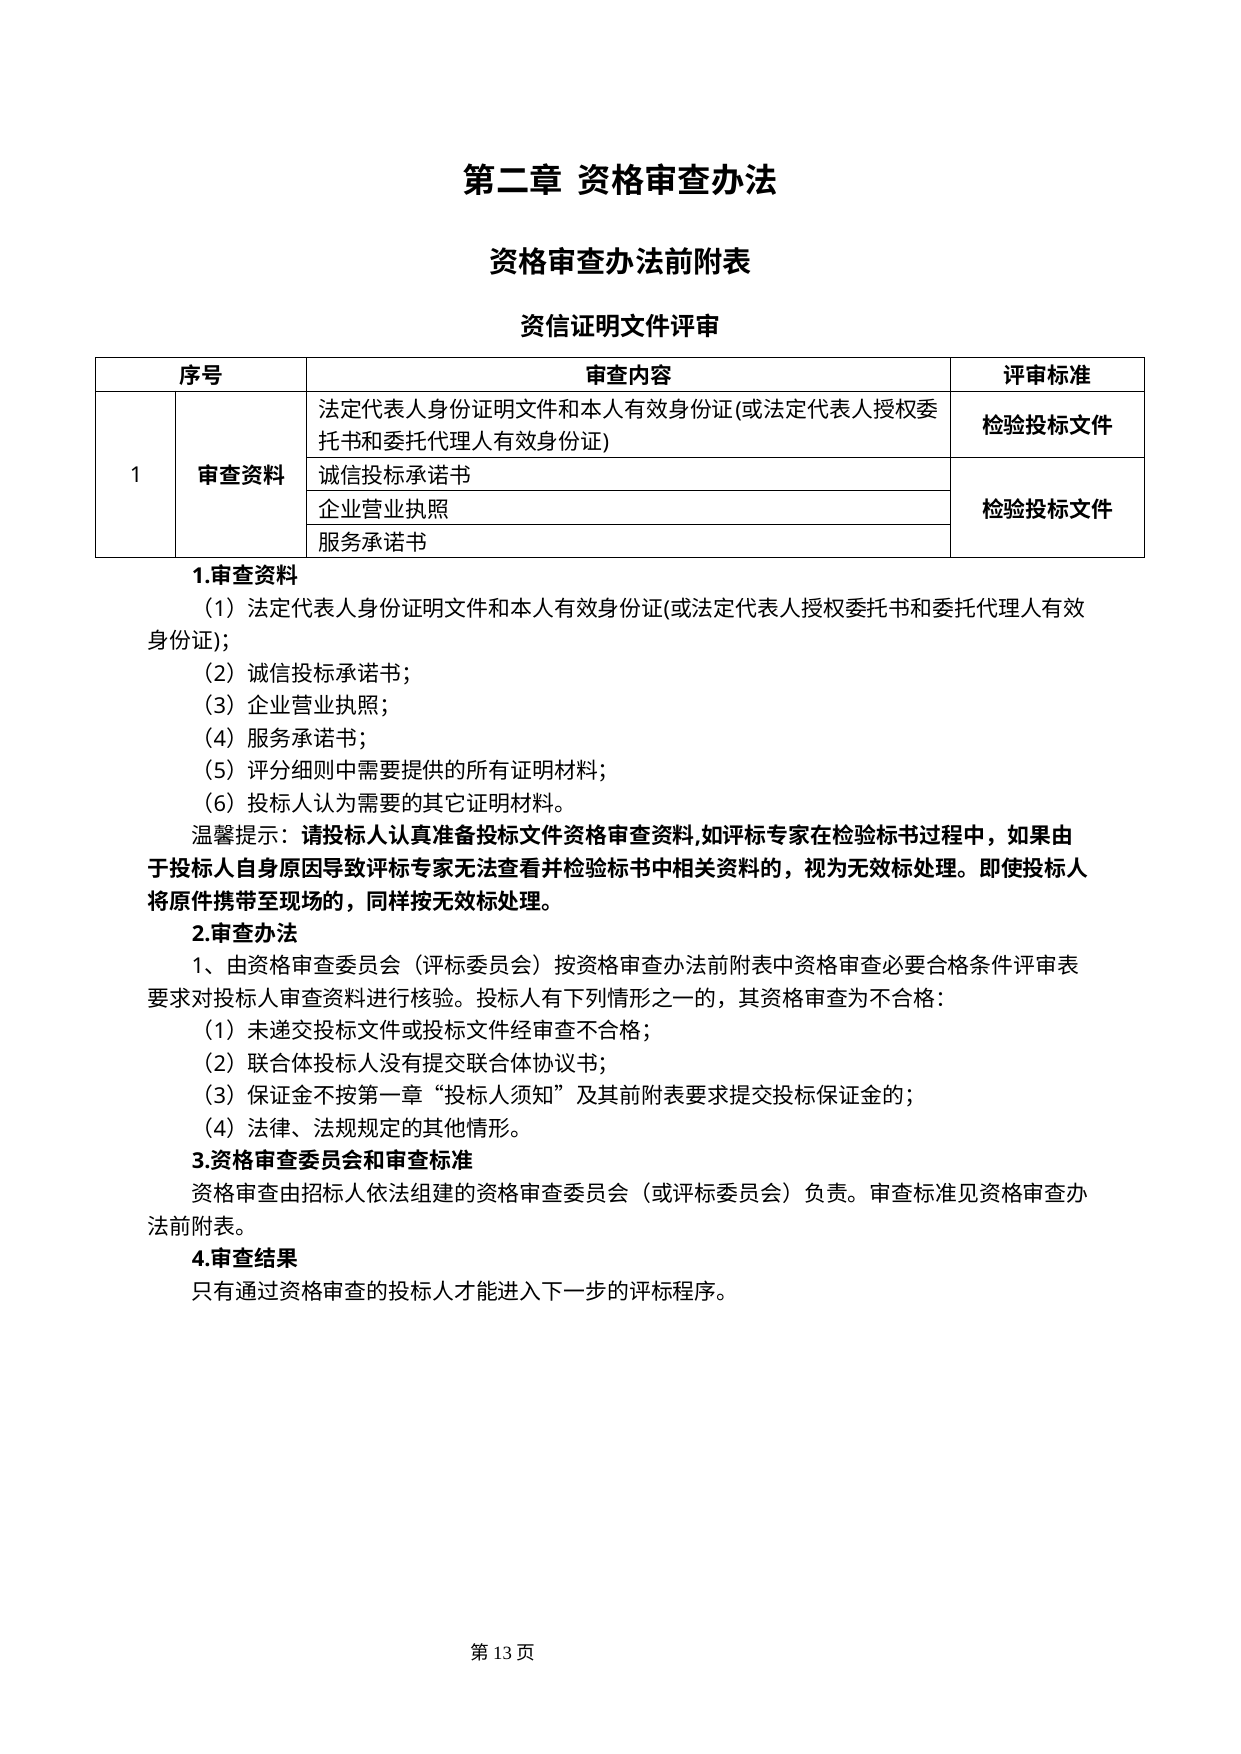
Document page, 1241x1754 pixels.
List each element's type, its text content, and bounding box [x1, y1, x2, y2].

text 温馨提示：请投标人认真准备投标文件资格审查资料,如评标专家在检验标书过程中，如果由于投标人自身原因导致评标专家无法查看并检验标书中相关资料的，视为无效标处理。即使投标人将原件携带至现场的，同样按无效标处理。 [148, 818, 1093, 916]
table_cell 法定代表人身份证明文件和本人有效身份证(或法定代表人授权委托书和委托代理人有效身份证) [307, 392, 950, 457]
table_cell 1 [96, 392, 175, 557]
text 1、由资格审查委员会（评标委员会）按资格审查办法前附表中资格审查必要合格条件评审表要求对投标人审查资料进行核验。投标人有下列情形之一的，其资格审查为不合格： [148, 948, 1093, 1013]
text （2）联合体投标人没有提交联合体协议书； [148, 1046, 1093, 1078]
subtitle 2.审查办法 [148, 916, 1093, 948]
text （6）投标人认为需要的其它证明材料。 [148, 786, 1093, 818]
subtitle 3.资格审查委员会和审查标准 [148, 1143, 1093, 1176]
subtitle 4.审查结果 [148, 1241, 1093, 1273]
table_header 序号 [96, 358, 306, 391]
table_cell 审查资料 [176, 392, 306, 557]
text 只有通过资格审查的投标人才能进入下一步的评标程序。 [148, 1273, 1093, 1306]
text （5）评分细则中需要提供的所有证明材料； [148, 753, 1093, 786]
text （1）未递交投标文件或投标文件经审查不合格； [148, 1013, 1093, 1046]
text 资信证明文件评审 [148, 292, 1093, 357]
table_cell 服务承诺书 [307, 525, 950, 557]
text （2）诚信投标承诺书； [148, 656, 1093, 688]
table_cell 诚信投标承诺书 [307, 458, 950, 490]
text （3）保证金不按第一章“投标人须知”及其前附表要求提交投标保证金的； [148, 1078, 1093, 1111]
text 资格审查由招标人依法组建的资格审查委员会（或评标委员会）负责。审查标准见资格审查办法前附表。 [148, 1176, 1093, 1241]
text （3）企业营业执照； [148, 688, 1093, 721]
text （4）服务承诺书； [148, 721, 1093, 753]
text 资格审查办法前附表 [148, 227, 1093, 292]
table_cell 检验投标文件 [951, 458, 1144, 557]
table_cell 检验投标文件 [951, 392, 1144, 457]
table_header 评审标准 [951, 358, 1144, 391]
table_header 审查内容 [307, 358, 950, 391]
text （4）法律、法规规定的其他情形。 [148, 1111, 1093, 1143]
subtitle 1.审查资料 [148, 558, 1093, 591]
text （1）法定代表人身份证明文件和本人有效身份证(或法定代表人授权委托书和委托代理人有效身份证)； [148, 591, 1093, 656]
text 第二章 资格审查办法 [148, 146, 1093, 211]
table_cell 企业营业执照 [307, 491, 950, 524]
